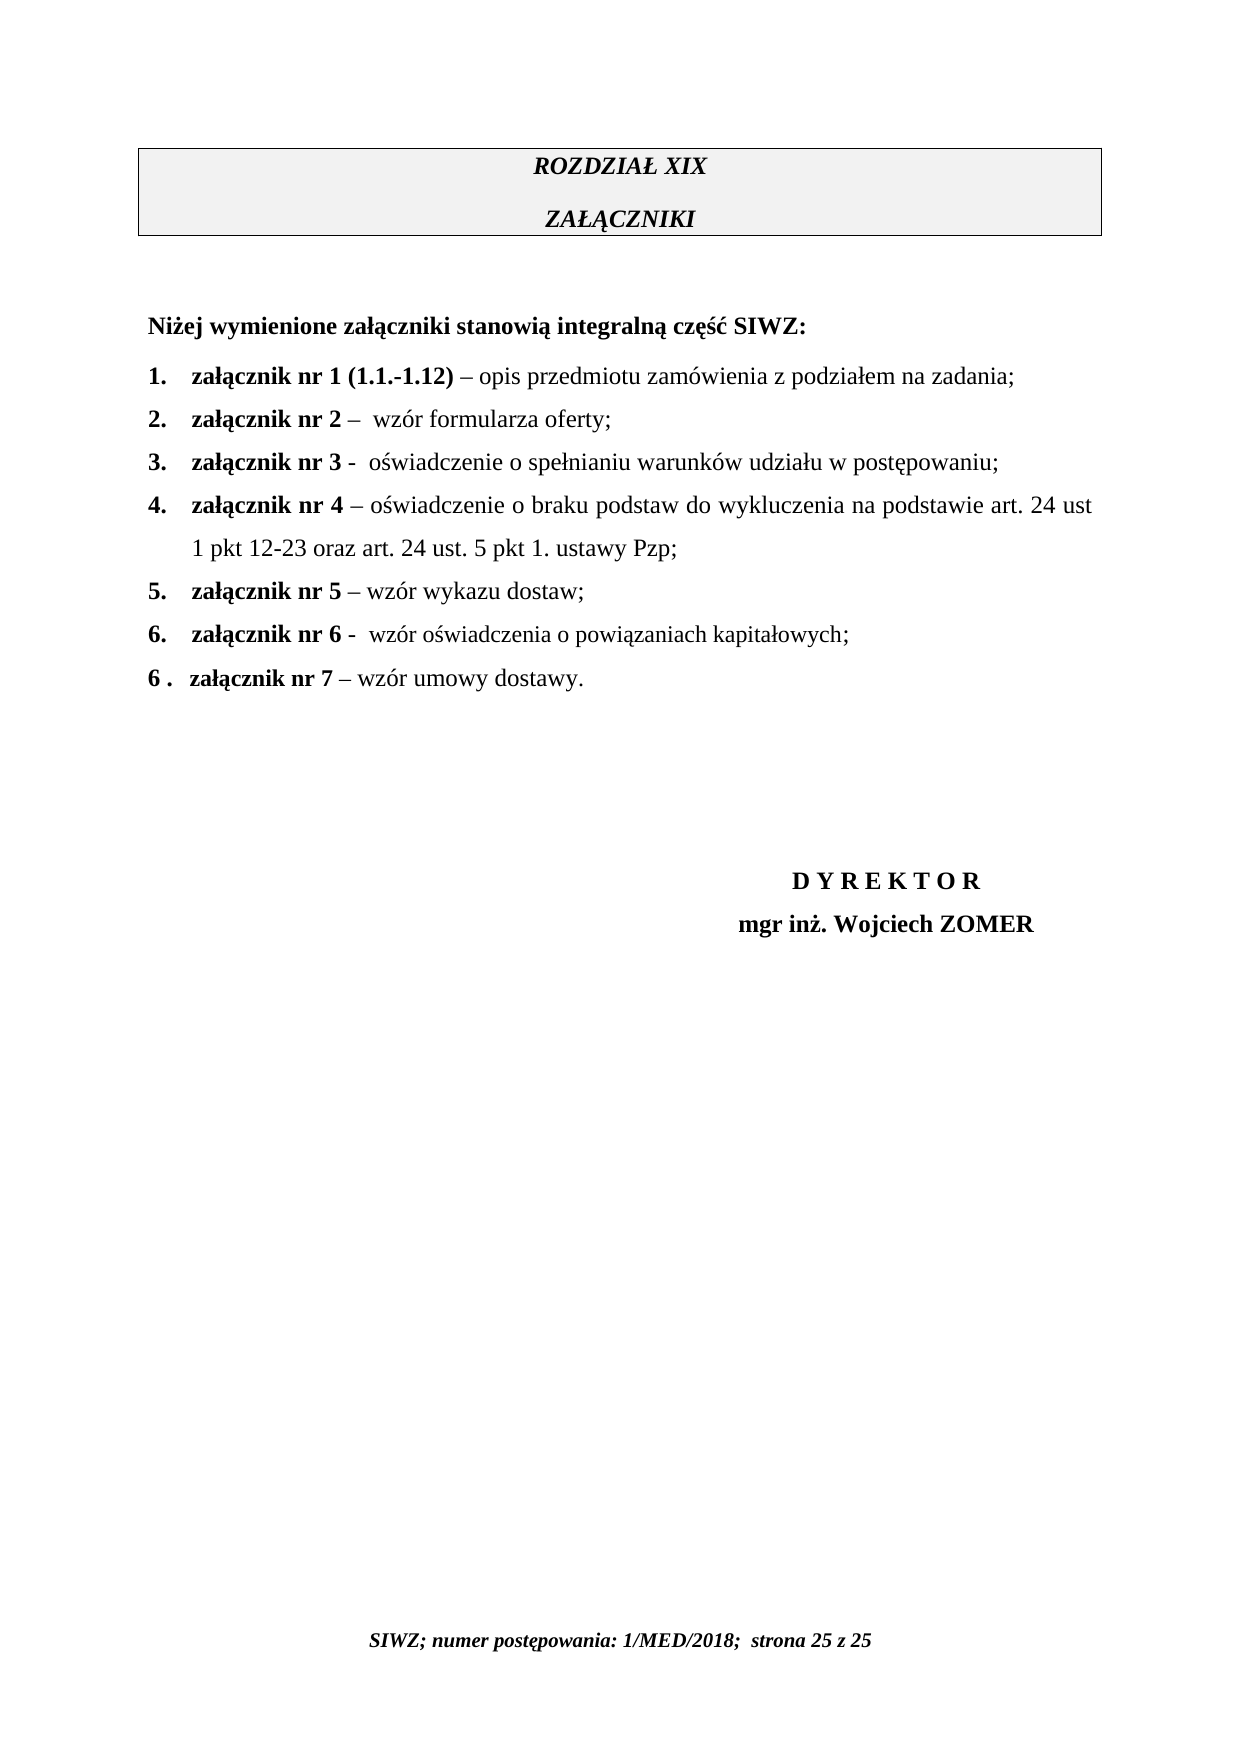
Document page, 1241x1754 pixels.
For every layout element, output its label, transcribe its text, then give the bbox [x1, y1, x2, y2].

text mgr inż. Wojciech ZOMER [148, 909, 1093, 938]
list załącznik nr 1 (1.1.-1.12) – opis przedmiotu zamówienia z podziałem na zadania; [148, 361, 1093, 389]
text Rozdział XIX [139, 149, 1101, 179]
text Niżej wymienione załączniki stanowią integralną część SIWZ: [148, 311, 1093, 340]
text ZAŁĄCZNIKI [139, 201, 1101, 235]
text D Y R E K T O R [148, 866, 1093, 895]
list załącznik nr 5 – wzór wykazu dostaw; [148, 576, 1093, 605]
list załącznik nr 3 - oświadczenie o spełnianiu warunków udziału w postępowaniu; [148, 447, 1093, 476]
list załącznik nr 2 – wzór formularza oferty; [148, 404, 1093, 433]
text 6 . załącznik nr 7 – wzór umowy dostawy. [148, 663, 1093, 691]
list załącznik nr 4 – oświadczenie o braku podstaw do wykluczenia na podstawie art. 24 ust 1 pkt 12-23 oraz art. 24 ust. 5 pkt 1. ustawy Pzp; [148, 490, 1093, 562]
list załącznik nr 6 - wzór oświadczenia o powiązaniach kapitałowych; [148, 619, 1093, 648]
